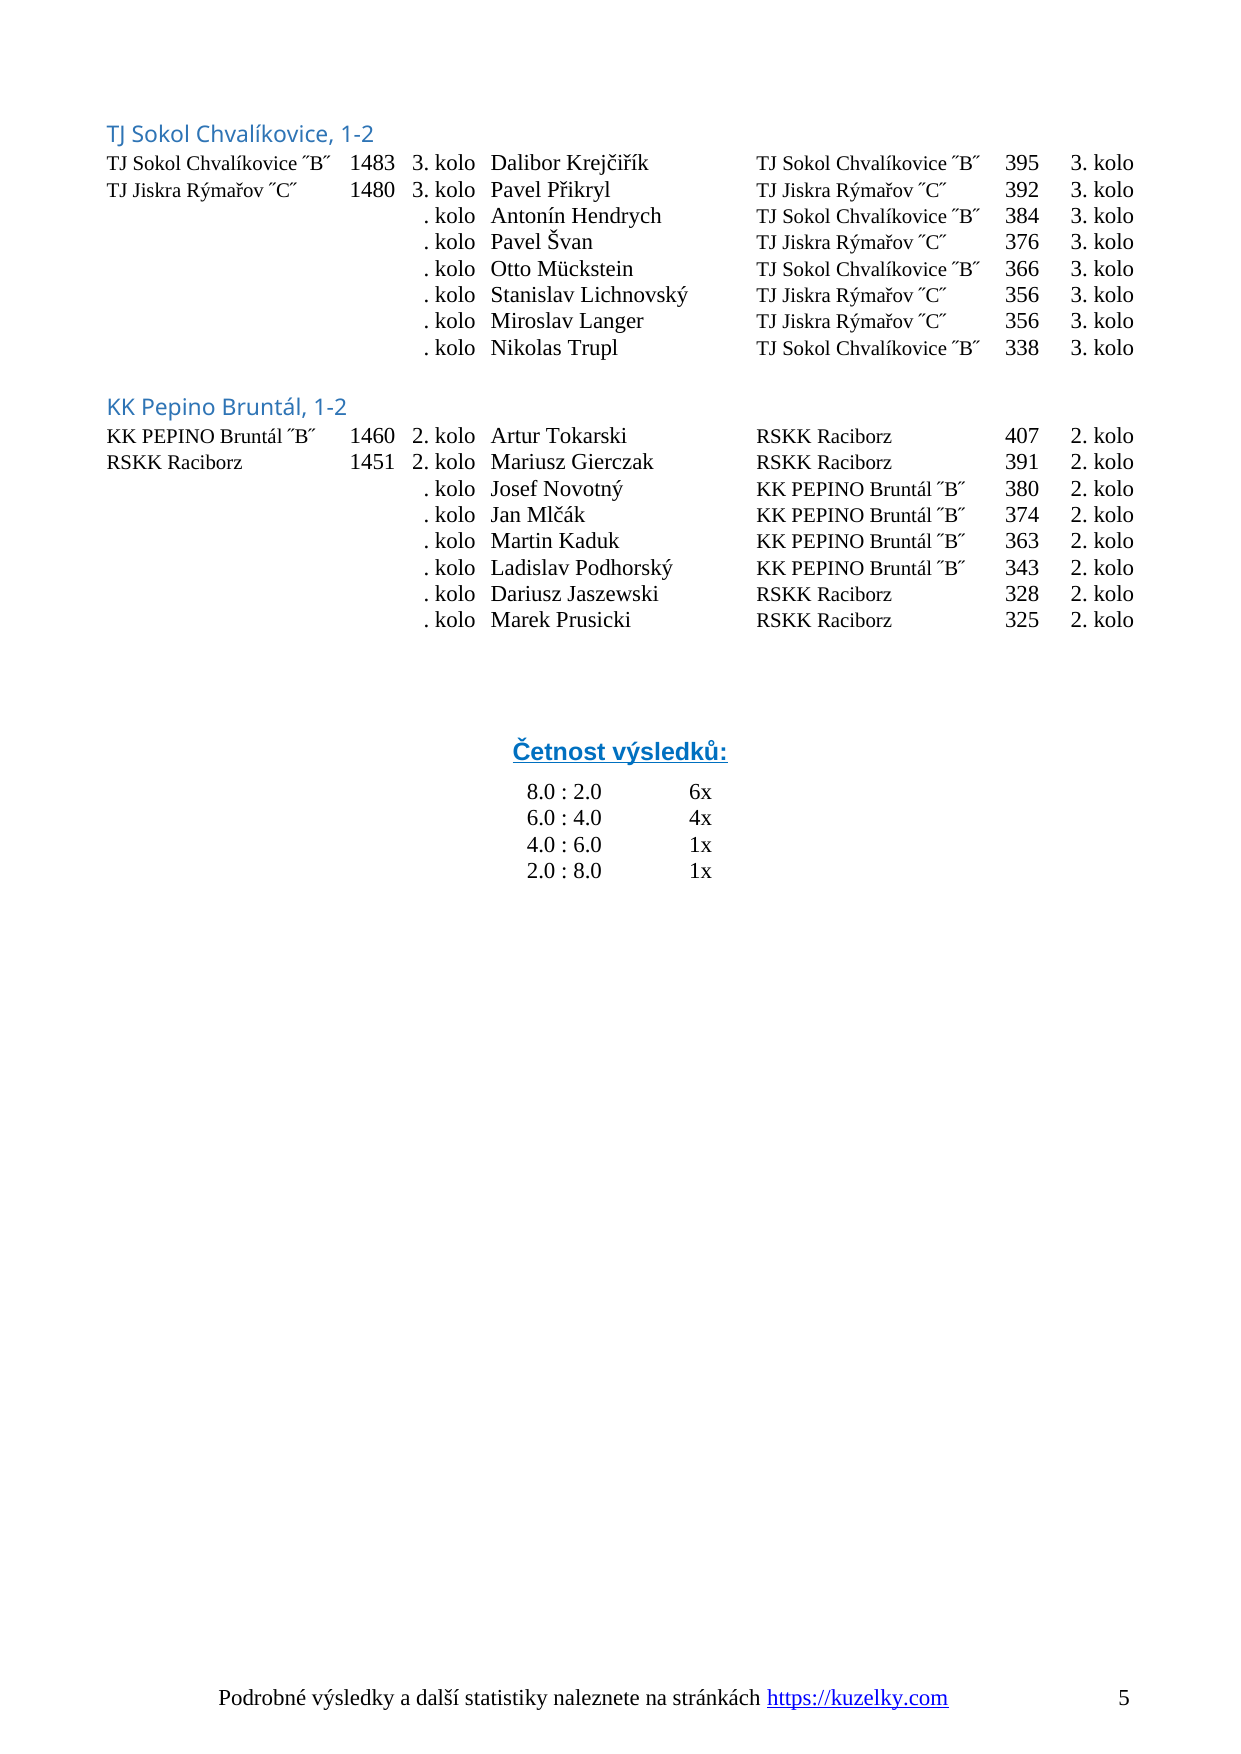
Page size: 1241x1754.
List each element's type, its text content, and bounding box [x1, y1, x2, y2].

text 4.0 : 6.0 1x [106, 831, 1134, 857]
text RSKK Raciborz 1451 2. kolo Mariusz Gierczak RSKK Raciborz 391 2. kolo [106, 448, 1134, 475]
text . kolo Pavel Švan TJ Jiskra Rýmařov ˝C˝ 376 3. kolo [106, 228, 1134, 255]
text . kolo Josef Novotný KK PEPINO Bruntál ˝B˝ 380 2. kolo [106, 475, 1134, 501]
text . kolo Jan Mlčák KK PEPINO Bruntál ˝B˝ 374 2. kolo [106, 501, 1134, 527]
text TJ Sokol Chvalíkovice ˝B˝ 1483 3. kolo Dalibor Krejčiřík TJ Sokol Chvalíkovice ˝B˝ 395 3. kolo [106, 149, 1134, 176]
text . kolo Otto Mückstein TJ Sokol Chvalíkovice ˝B˝ 366 3. kolo [106, 255, 1134, 281]
text 2.0 : 8.0 1x [106, 857, 1134, 883]
text 8.0 : 2.0 6x [106, 778, 1134, 804]
text . kolo Martin Kaduk KK PEPINO Bruntál ˝B˝ 363 2. kolo [106, 527, 1134, 554]
text . kolo Ladislav Podhorský KK PEPINO Bruntál ˝B˝ 343 2. kolo [106, 554, 1134, 580]
subtitle KK Pepino Bruntál, 1-2 [106, 391, 1134, 422]
text . kolo Dariusz Jaszewski RSKK Raciborz 328 2. kolo [106, 580, 1134, 606]
text 6.0 : 4.0 4x [106, 804, 1134, 831]
text KK PEPINO Bruntál ˝B˝ 1460 2. kolo Artur Tokarski RSKK Raciborz 407 2. kolo [106, 422, 1134, 448]
text . kolo Nikolas Trupl TJ Sokol Chvalíkovice ˝B˝ 338 3. kolo [106, 334, 1134, 360]
text . kolo Marek Prusicki RSKK Raciborz 325 2. kolo [106, 606, 1134, 633]
text Četnost výsledků: [94, 737, 1145, 766]
text . kolo Stanislav Lichnovský TJ Jiskra Rýmařov ˝C˝ 356 3. kolo [106, 281, 1134, 307]
text TJ Jiskra Rýmařov ˝C˝ 1480 3. kolo Pavel Přikryl TJ Jiskra Rýmařov ˝C˝ 392 3. kolo [106, 176, 1134, 202]
subtitle TJ Sokol Chvalíkovice, 1-2 [106, 118, 1134, 149]
text . kolo Antonín Hendrych TJ Sokol Chvalíkovice ˝B˝ 384 3. kolo [106, 202, 1134, 228]
text . kolo Miroslav Langer TJ Jiskra Rýmařov ˝C˝ 356 3. kolo [106, 307, 1134, 334]
